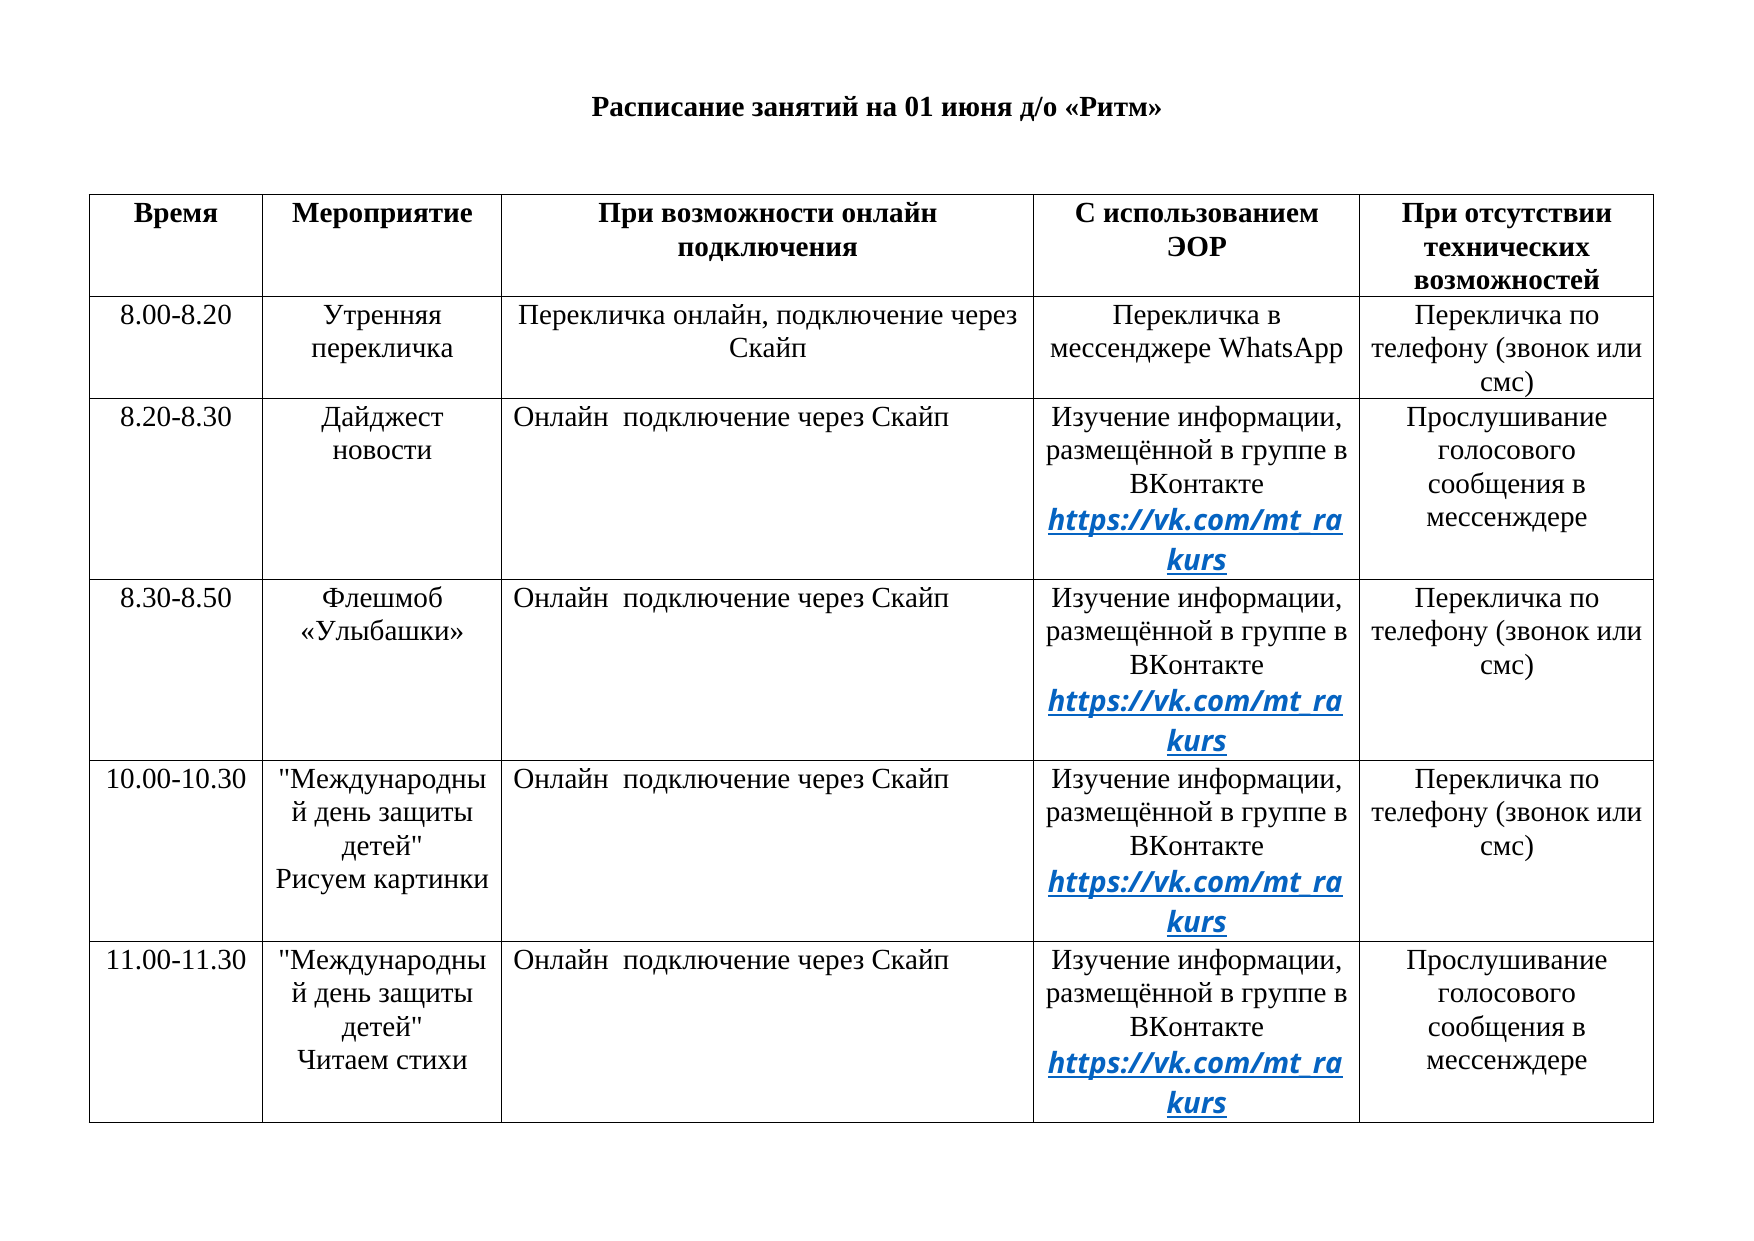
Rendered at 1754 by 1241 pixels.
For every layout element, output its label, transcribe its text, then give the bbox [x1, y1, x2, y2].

table_cell 8.20-8.30 [90, 399, 262, 579]
table_cell Перекличка по телефону (звонок или смс) [1360, 580, 1653, 760]
table_cell "Международный день защиты детей" Читаем стихи [263, 942, 501, 1122]
table_cell Перекличка по телефону (звонок или смс) [1360, 297, 1653, 398]
table_cell Утренняя перекличка [263, 297, 501, 398]
table_header При возможности онлайн подключения [502, 195, 1033, 296]
table_cell "Международный день защиты детей" Рисуем картинки [263, 761, 501, 941]
table_cell Онлайн подключение через Скайп [502, 580, 1033, 760]
table_cell Онлайн подключение через Скайп [502, 399, 1033, 579]
table_cell Перекличка по телефону (звонок или смс) [1360, 761, 1653, 941]
table_cell Флешмоб «Улыбашки» [263, 580, 501, 760]
table_cell Изучение информации, размещённой в группе в ВКонтакте https://vk.com/mt_rakurs [1034, 761, 1359, 941]
table_cell Изучение информации, размещённой в группе в ВКонтакте https://vk.com/mt_rakurs [1034, 942, 1359, 1122]
table_header Время [90, 195, 262, 296]
text Расписание занятий на 01 июня д/о «Ритм» [89, 89, 1665, 122]
table_cell Прослушивание голосового сообщения в мессенждере [1360, 399, 1653, 579]
table_cell Онлайн подключение через Скайп [502, 761, 1033, 941]
table_cell Перекличка онлайн, подключение через Скайп [502, 297, 1033, 398]
table_header Мероприятие [263, 195, 501, 296]
table_cell 10.00-10.30 [90, 761, 262, 941]
table_cell 11.00-11.30 [90, 942, 262, 1122]
table_cell 8.30-8.50 [90, 580, 262, 760]
table_cell Изучение информации, размещённой в группе в ВКонтакте https://vk.com/mt_rakurs [1034, 399, 1359, 579]
table_cell Дайджест новости [263, 399, 501, 579]
table_cell Изучение информации, размещённой в группе в ВКонтакте https://vk.com/mt_rakurs [1034, 580, 1359, 760]
table_cell Прослушивание голосового сообщения в мессенждере [1360, 942, 1653, 1122]
table_cell 8.00-8.20 [90, 297, 262, 398]
table_cell Онлайн подключение через Скайп [502, 942, 1033, 1122]
table_header При отсутствии технических возможностей [1360, 195, 1653, 296]
table_header С использованием ЭОР [1034, 195, 1359, 296]
table_cell Перекличка в мессенджере WhatsApp [1034, 297, 1359, 398]
